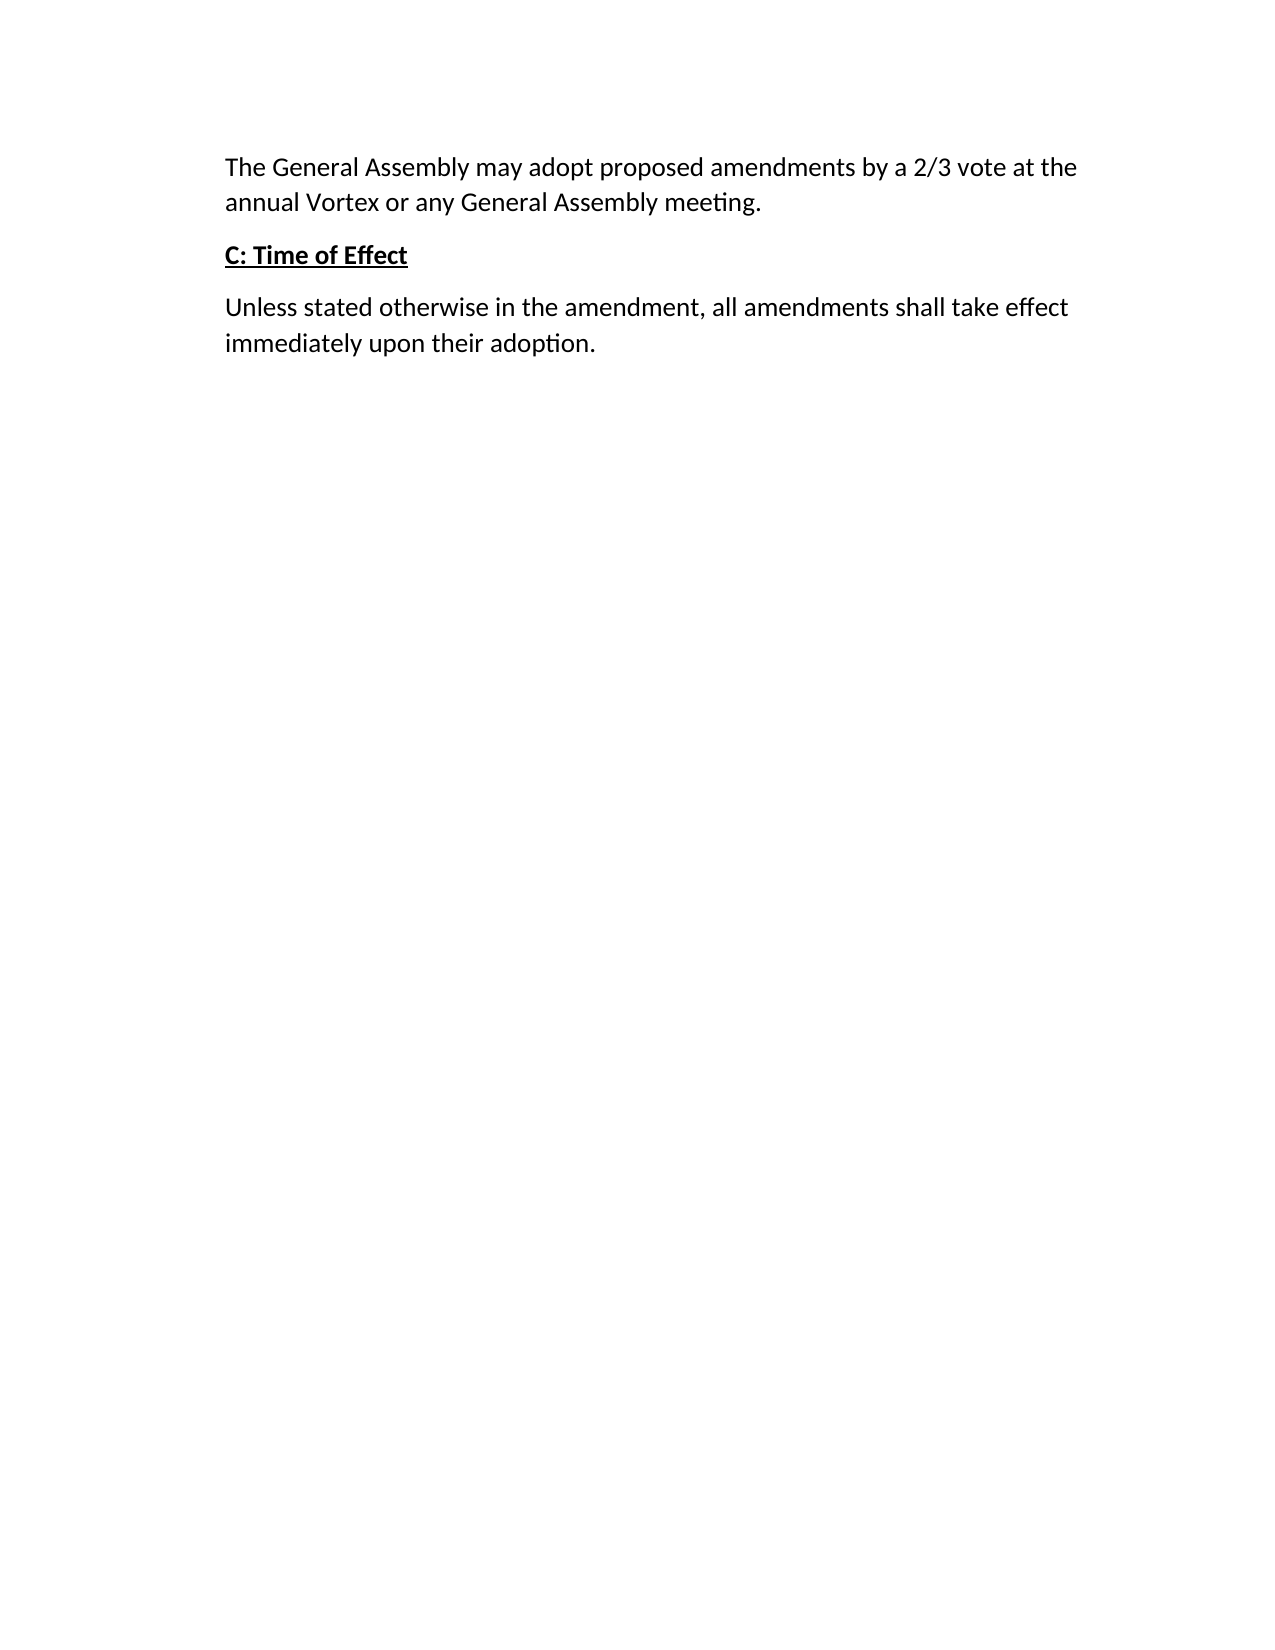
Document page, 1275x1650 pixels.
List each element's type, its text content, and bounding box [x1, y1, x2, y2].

text The General Assembly may adopt proposed amendments by a 2/3 vote at the annual Vortex or any General Assembly meeting. [225, 150, 1125, 219]
text Unless stated otherwise in the amendment, all amendments shall take effect immediately upon their adoption. [225, 290, 1125, 359]
text C: Time of Effect [150, 238, 1125, 271]
